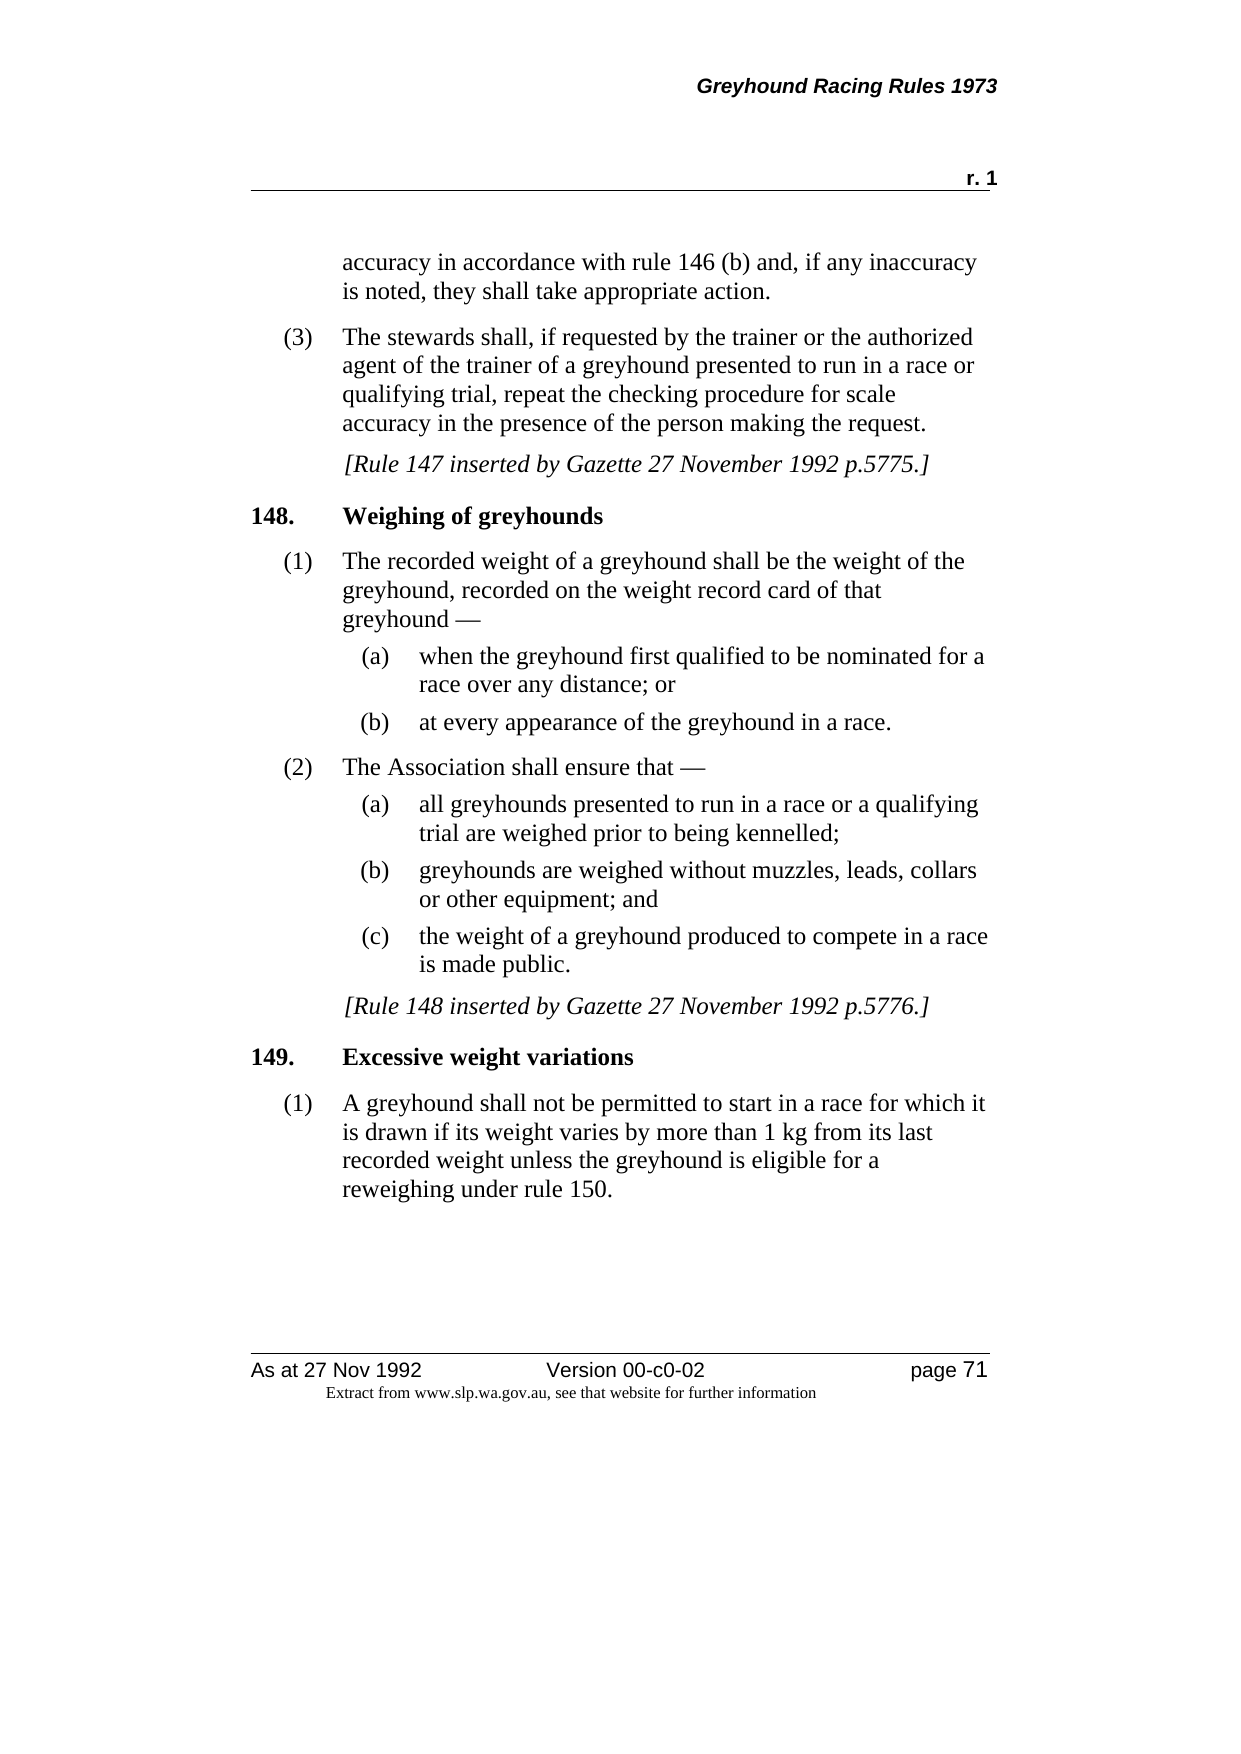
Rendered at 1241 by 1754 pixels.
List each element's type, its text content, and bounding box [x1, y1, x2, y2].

text [Rule 147 inserted by Gazette 27 November 1992 p.5775.] [251, 449, 990, 478]
text (1) A greyhound shall not be permitted to start in a race for which it is drawn if its weight varies by more than 1 kg from its last recorded weight unless the greyhound is eligible for a reweighing under rule 150. [251, 1088, 990, 1203]
subtitle 148. Weighing of greyhounds [251, 501, 990, 529]
text (2) The Association shall ensure that — [251, 752, 990, 781]
text (b) at every appearance of the greyhound in a race. [251, 707, 990, 735]
text (1) The recorded weight of a greyhound shall be the weight of the greyhound, recorded on the weight record card of that greyhound — [251, 546, 990, 632]
text [Rule 148 inserted by Gazette 27 November 1992 p.5776.] [251, 991, 990, 1019]
text (a) all greyhounds presented to run in a race or a qualifying trial are weighed prior to being kennelled; [251, 789, 990, 847]
subtitle 149. Excessive weight variations [251, 1042, 990, 1071]
text (b) greyhounds are weighed without muzzles, leads, collars or other equipment; and [251, 855, 990, 912]
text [251, 247, 990, 305]
text (a) when the greyhound first qualified to be nominated for a race over any distance; or [251, 641, 990, 698]
text (c) the weight of a greyhound produced to compete in a race is made public. [251, 921, 990, 978]
text (3) The stewards shall, if requested by the trainer or the authorized agent of the trainer of a greyhound presented to run in a race or qualifying trial, repeat the checking procedure for scale accuracy in the presence of the person making the request. [251, 322, 990, 437]
